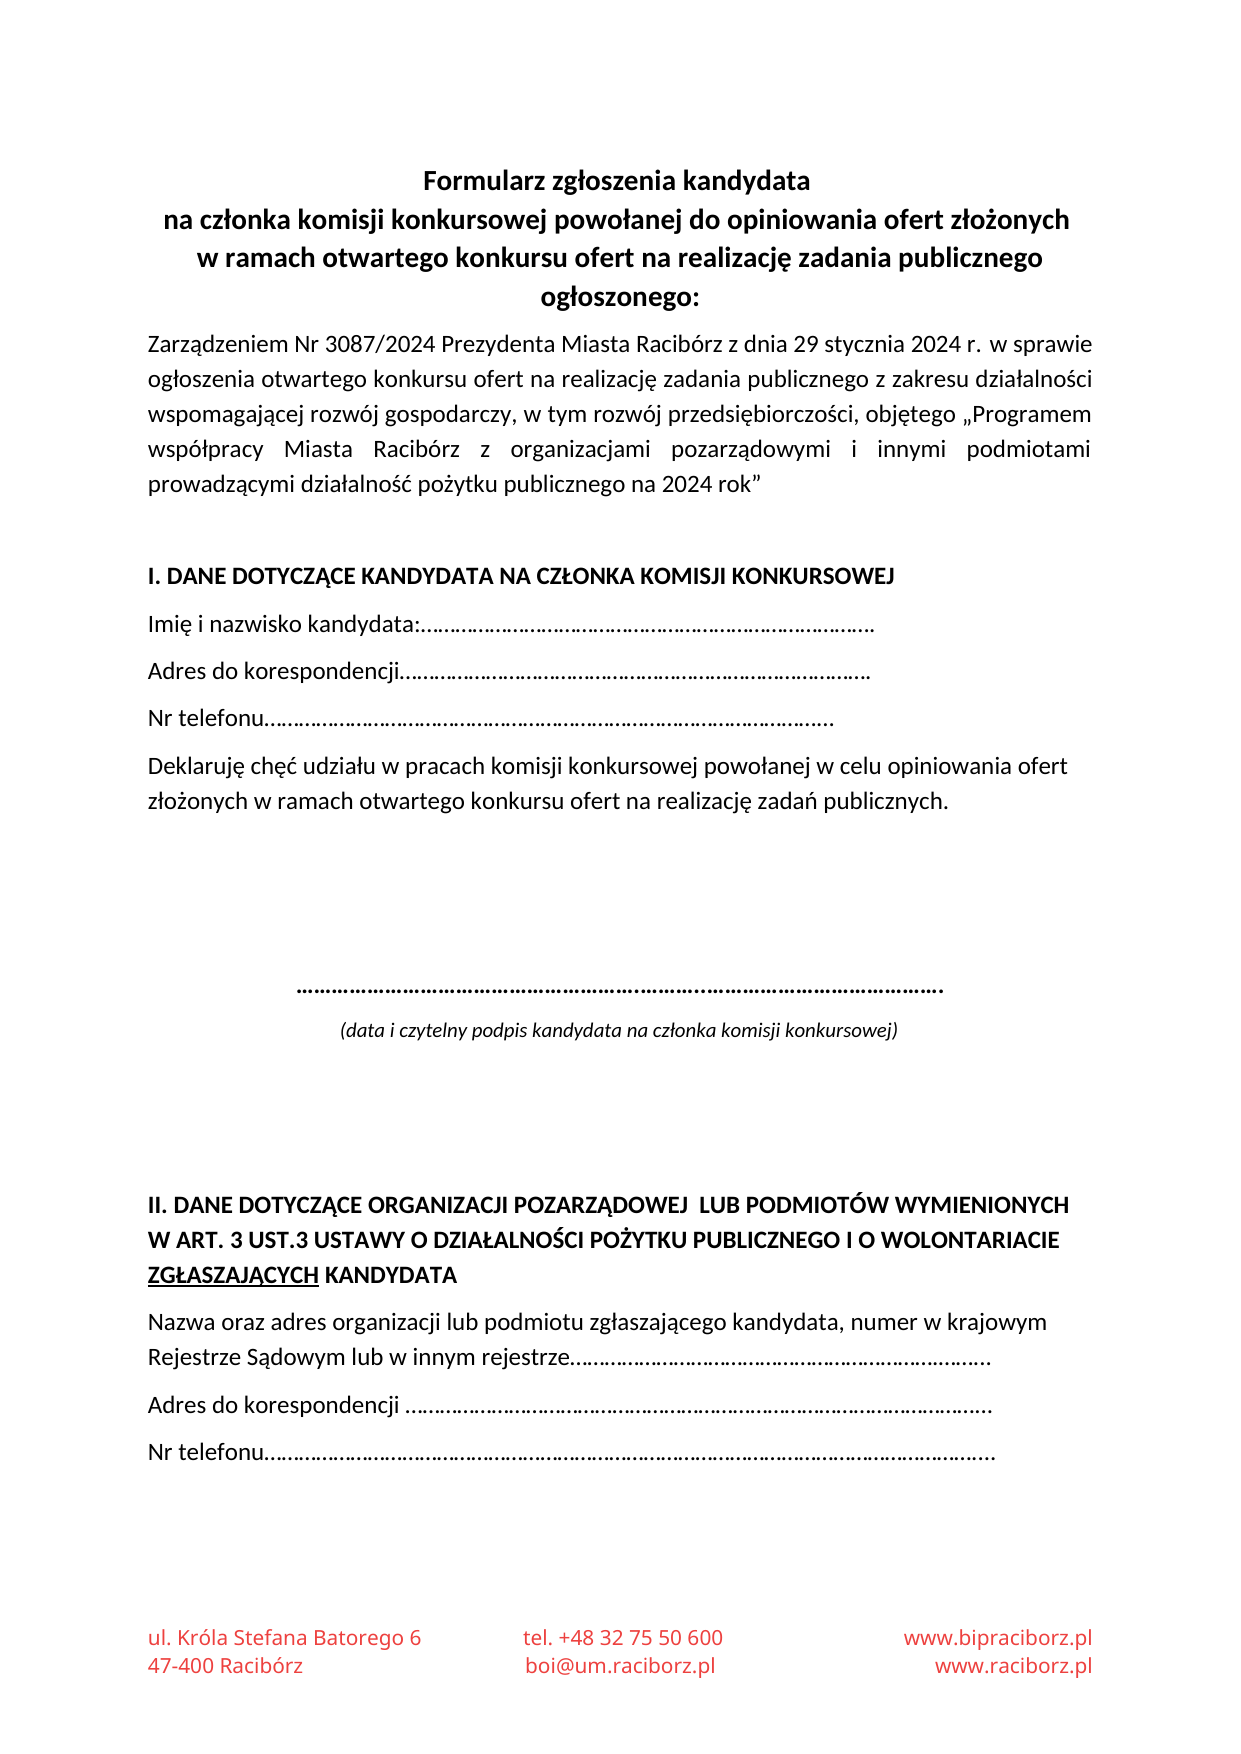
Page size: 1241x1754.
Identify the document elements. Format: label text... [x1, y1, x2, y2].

text II. DANE DOTYCZĄCE ORGANIZACJI POZARZĄDOWEJ LUB PODMIOTÓW WYMIENIONYCH W ART. 3 UST.3 USTAWY O DZIAŁALNOŚCI POŻYTKU PUBLICZNEGO I O WOLONTARIACIE ZGŁASZAJĄCYCH KANDYDATA [148, 1189, 1092, 1289]
text Imię i nazwisko kandydata:……………………………………………………………………. [148, 608, 1092, 638]
text Nr telefonu……………………………………………………………………………………... [148, 703, 1092, 733]
text I. DANE DOTYCZĄCE KANDYDATA NA CZŁONKA KOMISJI KONKURSOWEJ [148, 560, 1092, 591]
text Nr telefonu…………………………………………………………………………………………………………….... [148, 1436, 1092, 1467]
text ………………………………………………….………..…………………………………. [148, 969, 1092, 1000]
text (data i czytelny podpis kandydata na członka komisji konkursowej) [148, 1017, 1092, 1042]
text Adres do korespondencji ………………………………………………………………………………………... [148, 1389, 1092, 1419]
text Deklaruję chęć udziału w pracach komisji konkursowej powołanej w celu opiniowania ofert złożonych w ramach otwartego konkursu ofert na realizację zadań publicznych. [148, 750, 1092, 816]
text Zarządzeniem Nr 3087/2024 Prezydenta Miasta Racibórz z dnia 29 stycznia 2024 r. w sprawie ogłoszenia otwartego konkursu ofert na realizację zadania publicznego z zakresu działalności wspomagającej rozwój gospodarczy, w tym rozwój przedsiębiorczości, objętego „Programem współpracy Miasta Racibórz z organizacjami pozarządowymi i innymi podmiotami prowadzącymi działalność pożytku publicznego na 2024 rok” [148, 328, 1092, 499]
text Adres do korespondencji………………………………………………………………………. [148, 655, 1092, 686]
text Nazwa oraz adres organizacji lub podmiotu zgłaszającego kandydata, numer w krajowym Rejestrze Sądowym lub w innym rejestrze……………………………………………………….……... [148, 1306, 1092, 1372]
text Formularz zgłoszenia kandydata na członka komisji konkursowej powołanej do opiniowania ofert złożonych w ramach otwartego konkursu ofert na realizację zadania publicznego ogłoszonego: [148, 162, 1092, 313]
